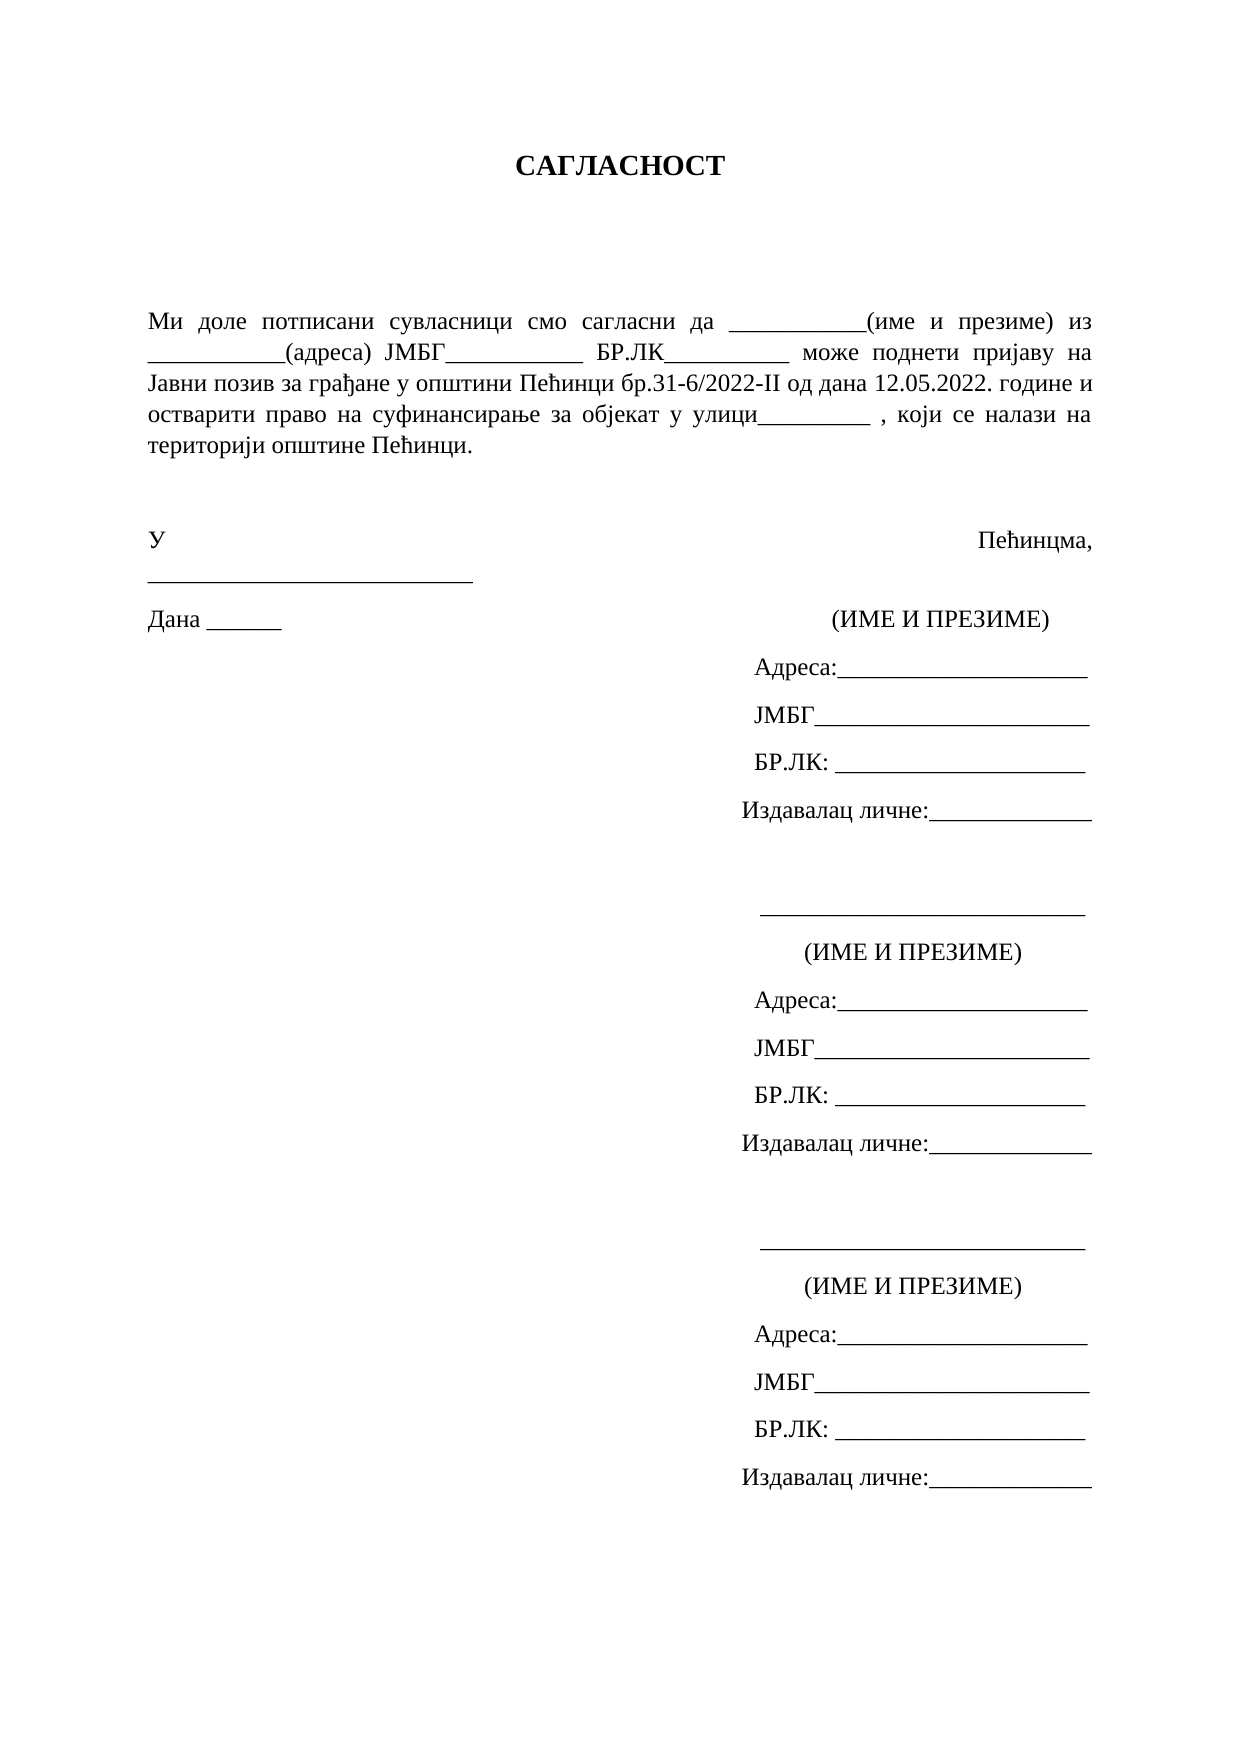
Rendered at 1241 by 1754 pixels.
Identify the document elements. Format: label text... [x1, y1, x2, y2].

text У Пећинцма, __________________________ [148, 526, 1093, 585]
text Адреса:____________________ [148, 985, 1093, 1014]
text САГЛАСНОСТ [148, 148, 1093, 181]
text Адреса:____________________ [148, 1319, 1093, 1348]
text __________________________ [148, 890, 1093, 918]
text Издавалац личне:_____________ [148, 795, 1093, 824]
text ЈМБГ______________________ [148, 1033, 1093, 1062]
text БР.ЛК: ____________________ [148, 1414, 1093, 1443]
text Дана ______ (ИМЕ И ПРЕЗИМЕ) [148, 604, 1093, 633]
text __________________________ [148, 1224, 1093, 1252]
text ЈМБГ______________________ [148, 700, 1093, 728]
text БР.ЛК: ____________________ [148, 747, 1093, 776]
text Адреса:____________________ [148, 652, 1093, 681]
text ЈМБГ______________________ [148, 1367, 1093, 1396]
text Ми доле потписани сувласници смо сагласни да ___________(име и презиме) из ___________(адреса) ЈМБГ___________ БР.ЛК__________ може поднети пријаву на Јавни позив за грађане у општини Пећинци бр.31-6/2022-II од дана 12.05.2022. године и остварити право на суфинансирање за објекат у улици_________ , који се налази на територији општине Пећинци. [148, 306, 1093, 459]
text Издавалац личне:_____________ [148, 1128, 1093, 1157]
text (ИМЕ И ПРЕЗИМЕ) [148, 1271, 1093, 1300]
text Издавалац личне:_____________ [148, 1462, 1093, 1491]
text БР.ЛК: ____________________ [148, 1081, 1093, 1109]
text (ИМЕ И ПРЕЗИМЕ) [148, 937, 1093, 966]
